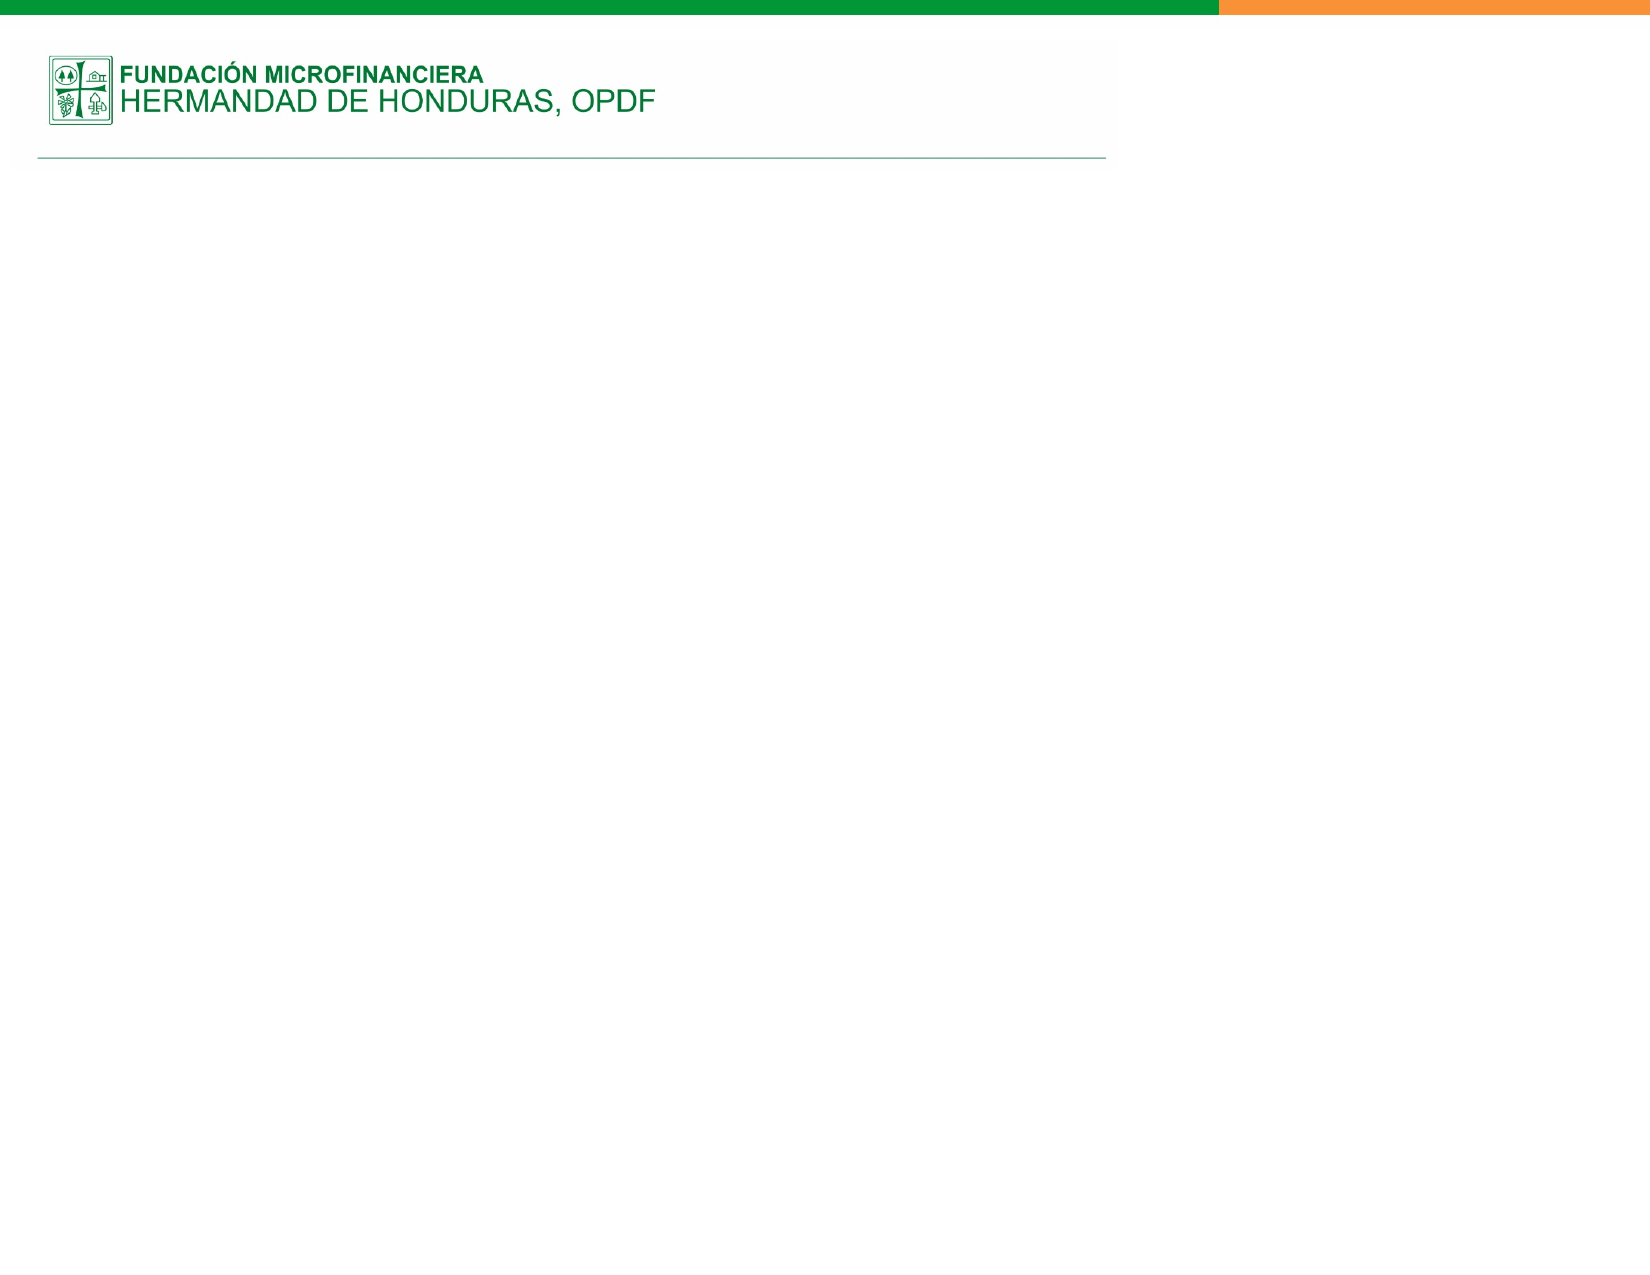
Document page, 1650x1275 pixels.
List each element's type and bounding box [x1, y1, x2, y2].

picture [9, 40, 1118, 170]
picture [0, 0, 1650, 29]
